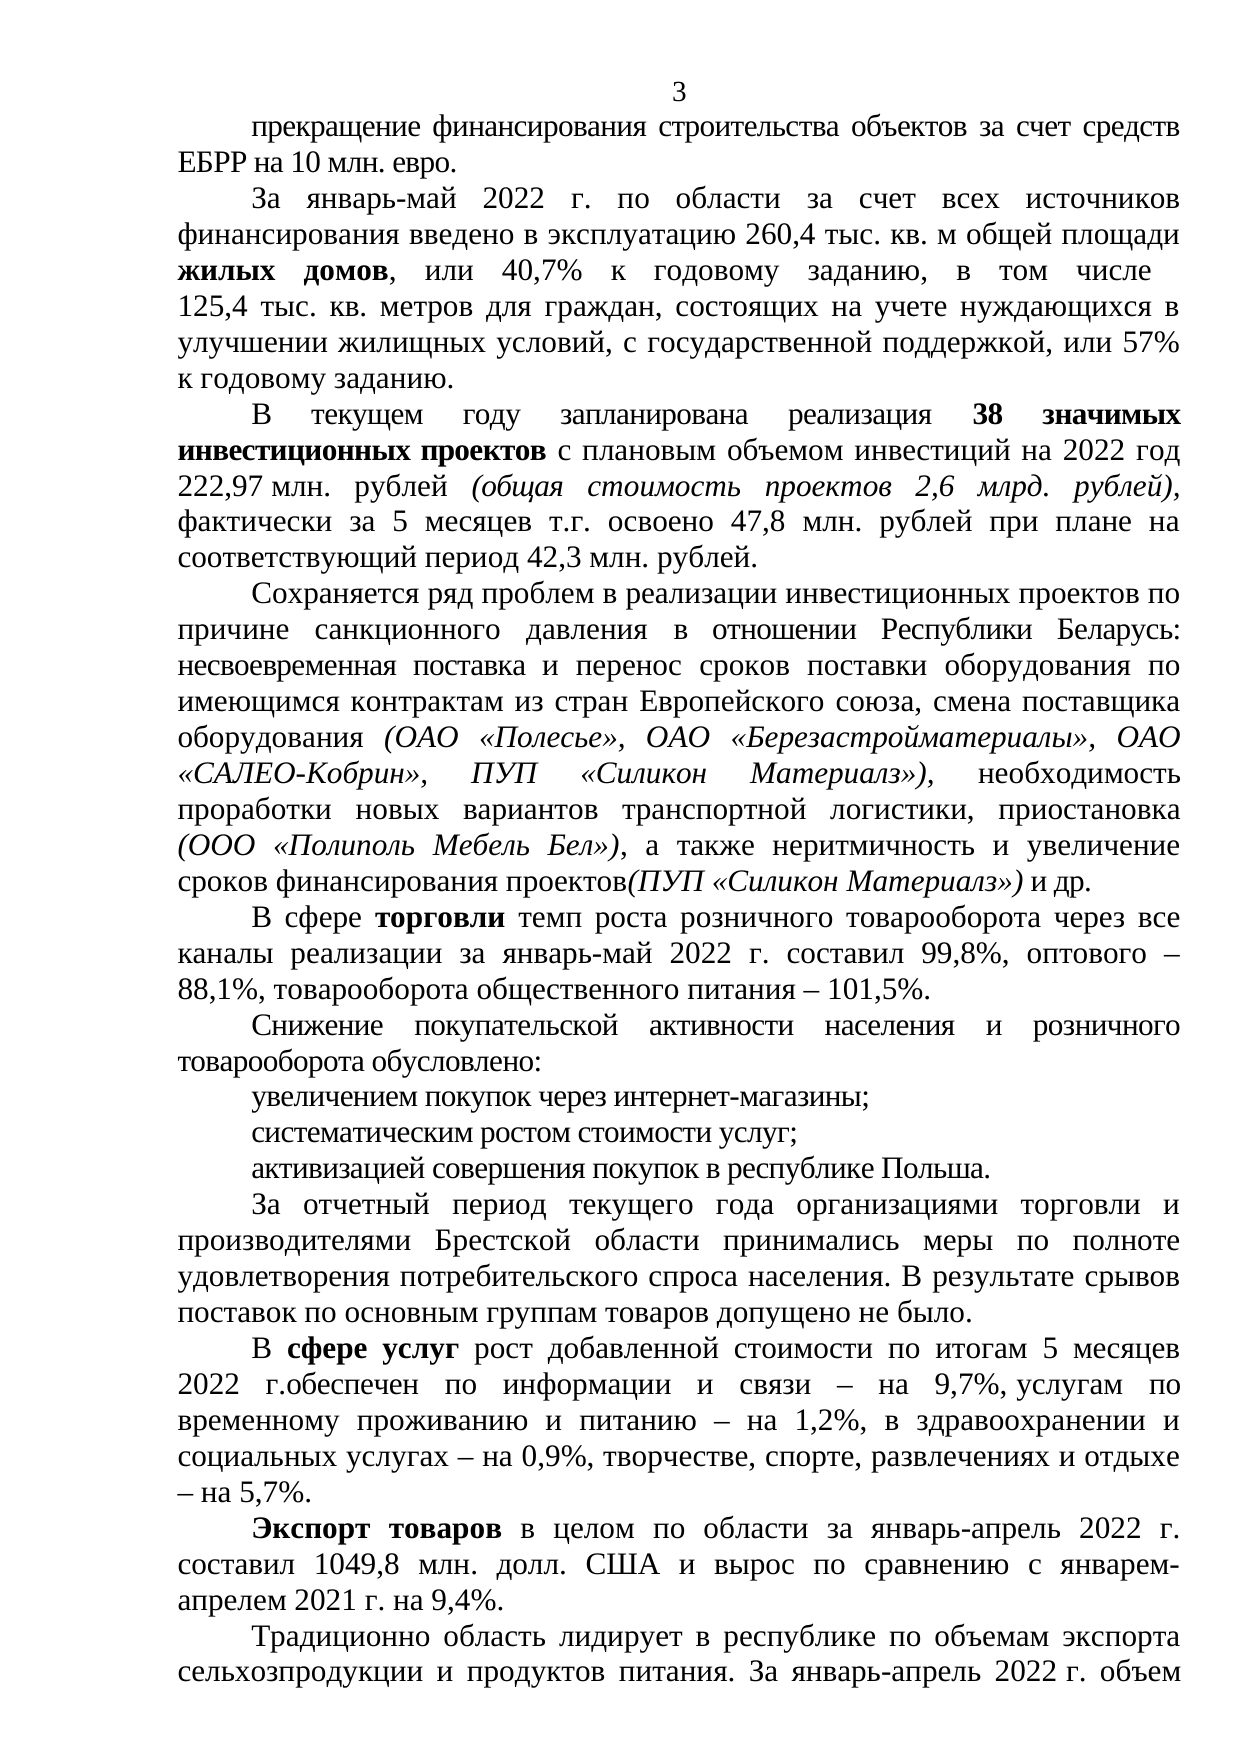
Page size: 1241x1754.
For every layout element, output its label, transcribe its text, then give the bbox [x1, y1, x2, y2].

text увеличением покупок через интернет-магазины; [177, 1078, 1181, 1114]
text прекращение финансирования строительства объектов за счет средств ЕБРР на 10 млн. евро. [177, 107, 1181, 179]
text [177, 1617, 1181, 1689]
text активизацией совершения покупок в республике Польша. [177, 1149, 1181, 1186]
text За январь-май 2022 г. по области за счет всех источников финансирования введено в эксплуатацию 260,4 тыс. кв. м общей площади жилых домов, или 40,7% к годовому заданию, в том числе 125,4 тыс. кв. метров для граждан, состоящих на учете нуждающихся в улучшении жилищных условий, с государственной поддержкой, или 57% к годовому заданию. [177, 179, 1181, 395]
text В сфере услуг рост добавленной стоимости по итогам 5 месяцев 2022 г.обеспечен по информации и связи – на 9,7%, услугам по временному проживанию и питанию – на 1,2%, в здравоохранении и социальных услугах – на 0,9%, творчестве, спорте, развлечениях и отдыхе – на 5,7%. [177, 1329, 1181, 1509]
text Снижение покупательской активности населения и розничного товарооборота обусловлено: [177, 1006, 1181, 1078]
text За отчетный период текущего года организациями торговли и производителями Брестской области принимались меры по полноте удовлетворения потребительского спроса населения. В результате срывов поставок по основным группам товаров допущено не было. [177, 1186, 1181, 1329]
text В сфере торговли темп роста розничного товарооборота через все каналы реализации за январь-май 2022 г. составил 99,8%, оптового – 88,1%, товарооборота общественного питания – 101,5%. [177, 898, 1181, 1006]
text В текущем году запланирована реализация 38 значимых инвестиционных проектов с плановым объемом инвестиций на 2022 год 222,97 млн. рублей (общая стоимость проектов 2,6 млрд. рублей), фактически за 5 месяцев т.г. освоено 47,8 млн. рублей при плане на соответствующий период 42,3 млн. рублей. [177, 395, 1181, 574]
text Сохраняется ряд проблем в реализации инвестиционных проектов по причине санкционного давления в отношении Республики Беларусь: несвоевременная поставка и перенос сроков поставки оборудования по имеющимся контрактам из стран Европейского союза, смена поставщика оборудования (ОАО «Полесье», ОАО «Березастройматериалы», ОАО «САЛЕО-Кобрин», ПУП «Силикон Материалз»), необходимость проработки новых вариантов транспортной логистики, приостановка (ООО «Полиполь Мебель Бел»), а также неритмичность и увеличение сроков финансирования проектов(ПУП «Силикон Материалз») и др. [177, 574, 1181, 898]
text систематическим ростом стоимости услуг; [177, 1114, 1181, 1149]
text Экспорт товаров в целом по области за январь-апрель 2022 г. составил 1049,8 млн. долл. США и вырос по сравнению с январем-апрелем 2021 г. на 9,4%. [177, 1509, 1181, 1617]
